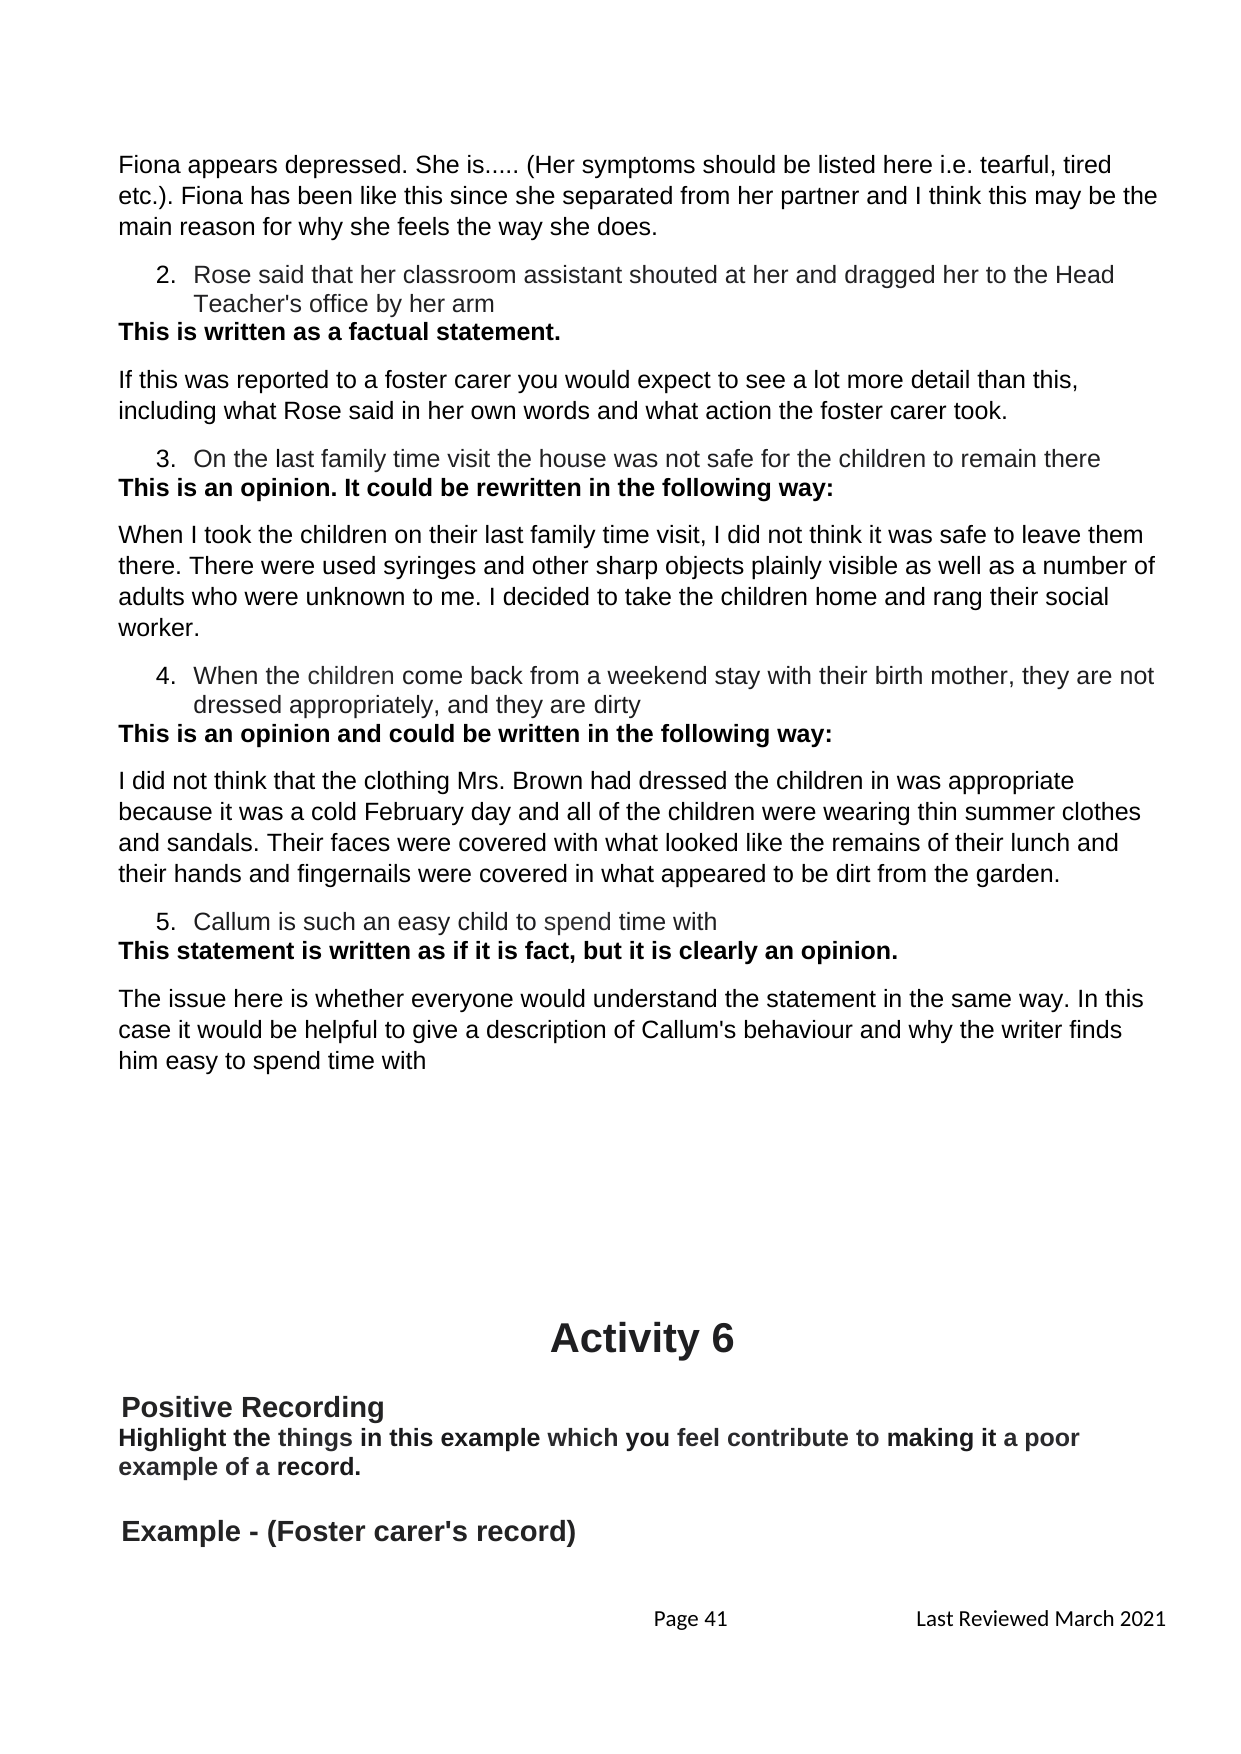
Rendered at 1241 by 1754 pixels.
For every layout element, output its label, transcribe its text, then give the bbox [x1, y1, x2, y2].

subtitle Positive Recording [118, 1389, 1156, 1423]
text When I took the children on their last family time visit, I did not think it was safe to leave them there. There were used syringes and other sharp objects plainly visible as well as a number of adults who were unknown to me. I decided to take the children home and rang their social worker. [118, 520, 1166, 642]
list Callum is such an easy child to spend time with [156, 907, 1166, 936]
subtitle Example - (Foster carer's record) [118, 1514, 1156, 1548]
list When the children come back from a weekend stay with their birth mother, they are not dressed appropriately, and they are dirty [156, 661, 1166, 718]
text This is written as a factual statement. [118, 317, 1166, 346]
subtitle Activity 6 [118, 1313, 1166, 1361]
list On the last family time visit the house was not safe for the children to remain there [156, 444, 1166, 472]
text If this was reported to a foster carer you would expect to see a lot more detail than this, including what Rose said in her own words and what action the foster carer took. [118, 365, 1166, 425]
text I did not think that the clothing Mrs. Brown had dressed the children in was appropriate because it was a cold February day and all of the children were wearing thin summer clothes and sandals. Their faces were covered with what looked like the remains of their lunch and their hands and fingernails were covered in what appeared to be dirt from the garden. [118, 766, 1166, 888]
text This statement is written as if it is fact, but it is clearly an opinion. [118, 936, 1166, 964]
text This is an opinion. It could be rewritten in the following way: [118, 472, 1166, 501]
text This is an opinion and could be written in the following way: [118, 718, 1166, 747]
list Rose said that her classroom assistant shouted at her and dragged her to the Head Teacher's office by her arm [156, 260, 1166, 317]
text Fiona appears depressed. She is..... (Her symptoms should be listed here i.e. tearful, tired etc.). Fiona has been like this since she separated from her partner and I think this may be the main reason for why she feels the way she does. [118, 150, 1166, 241]
text Highlight the things in this example which you feel contribute to making it a poor example of a record. [118, 1423, 1171, 1481]
text The issue here is whether everyone would understand the statement in the same way. In this case it would be helpful to give a description of Callum's behaviour and why the writer finds him easy to spend time with [118, 983, 1166, 1074]
